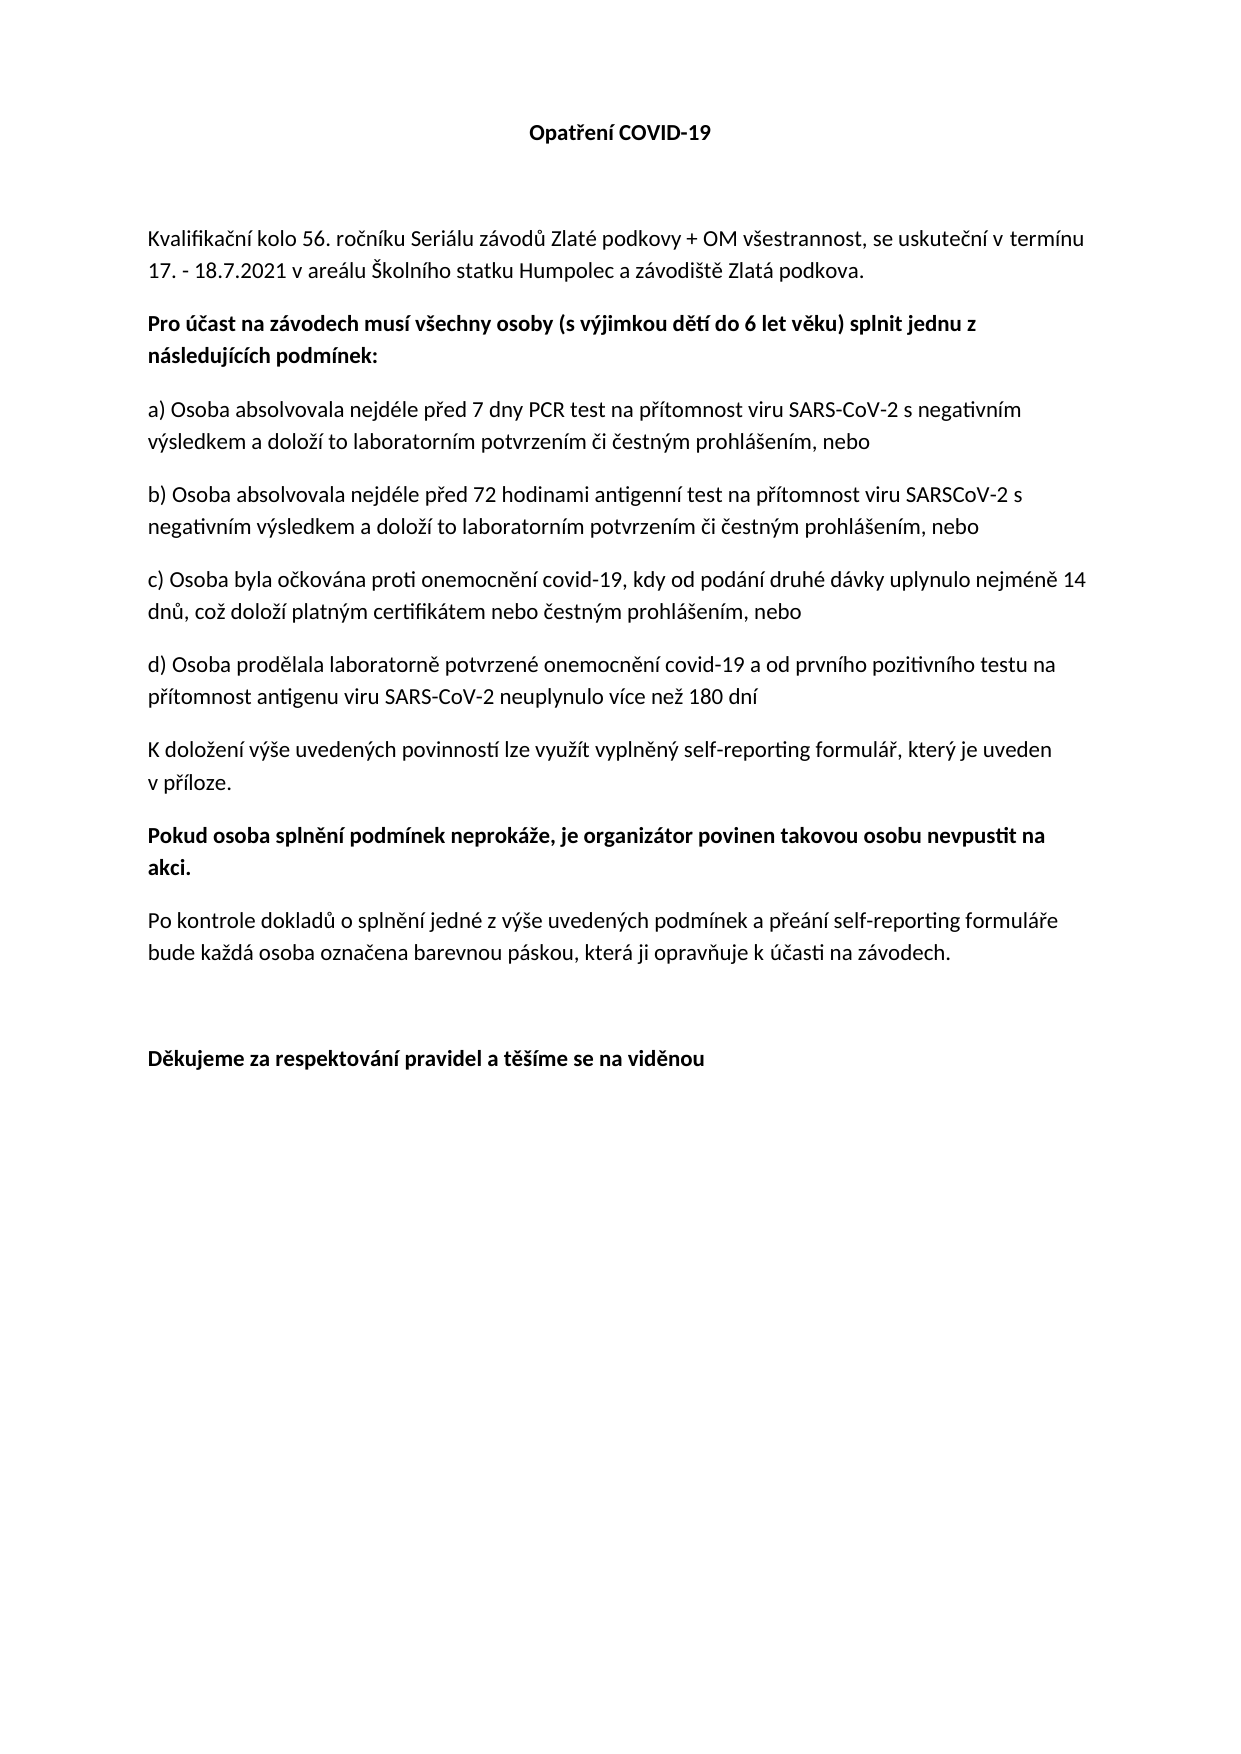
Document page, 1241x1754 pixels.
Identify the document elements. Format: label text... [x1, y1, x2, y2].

text Opatření COVID-19 [148, 118, 1093, 146]
text d) Osoba prodělala laboratorně potvrzené onemocnění covid-19 a od prvního pozitivního testu na přítomnost antigenu viru SARS-CoV-2 neuplynulo více než 180 dní [148, 650, 1093, 711]
text Po kontrole dokladů o splnění jedné z výše uvedených podmínek a přeání self-reporting formuláře bude každá osoba označena barevnou páskou, která ji opravňuje k účasti na závodech. [148, 906, 1093, 966]
text Pro účast na závodech musí všechny osoby (s výjimkou dětí do 6 let věku) splnit jednu z následujících podmínek: [148, 309, 1093, 370]
text Pokud osoba splnění podmínek neprokáže, je organizátor povinen takovou osobu nevpustit na akci. [148, 821, 1093, 881]
text a) Osoba absolvovala nejdéle před 7 dny PCR test na přítomnost viru SARS-CoV-2 s negativním výsledkem a doloží to laboratorním potvrzením či čestným prohlášením, nebo [148, 395, 1093, 455]
text K doložení výše uvedených povinností lze využít vyplněný self-reporting formulář, který je uveden v příloze. [148, 736, 1093, 796]
text Děkujeme za respektování pravidel a těšíme se na viděnou [148, 1044, 1093, 1072]
text b) Osoba absolvovala nejdéle před 72 hodinami antigenní test na přítomnost viru SARSCoV-2 s negativním výsledkem a doloží to laboratorním potvrzením či čestným prohlášením, nebo [148, 480, 1093, 540]
text Kvalifikační kolo 56. ročníku Seriálu závodů Zlaté podkovy + OM všestrannost, se uskuteční v termínu 17. - 18.7.2021 v areálu Školního statku Humpolec a závodiště Zlatá podkova. [148, 224, 1093, 284]
text c) Osoba byla očkována proti onemocnění covid-19, kdy od podání druhé dávky uplynulo nejméně 14 dnů, což doloží platným certifikátem nebo čestným prohlášením, nebo [148, 565, 1093, 625]
